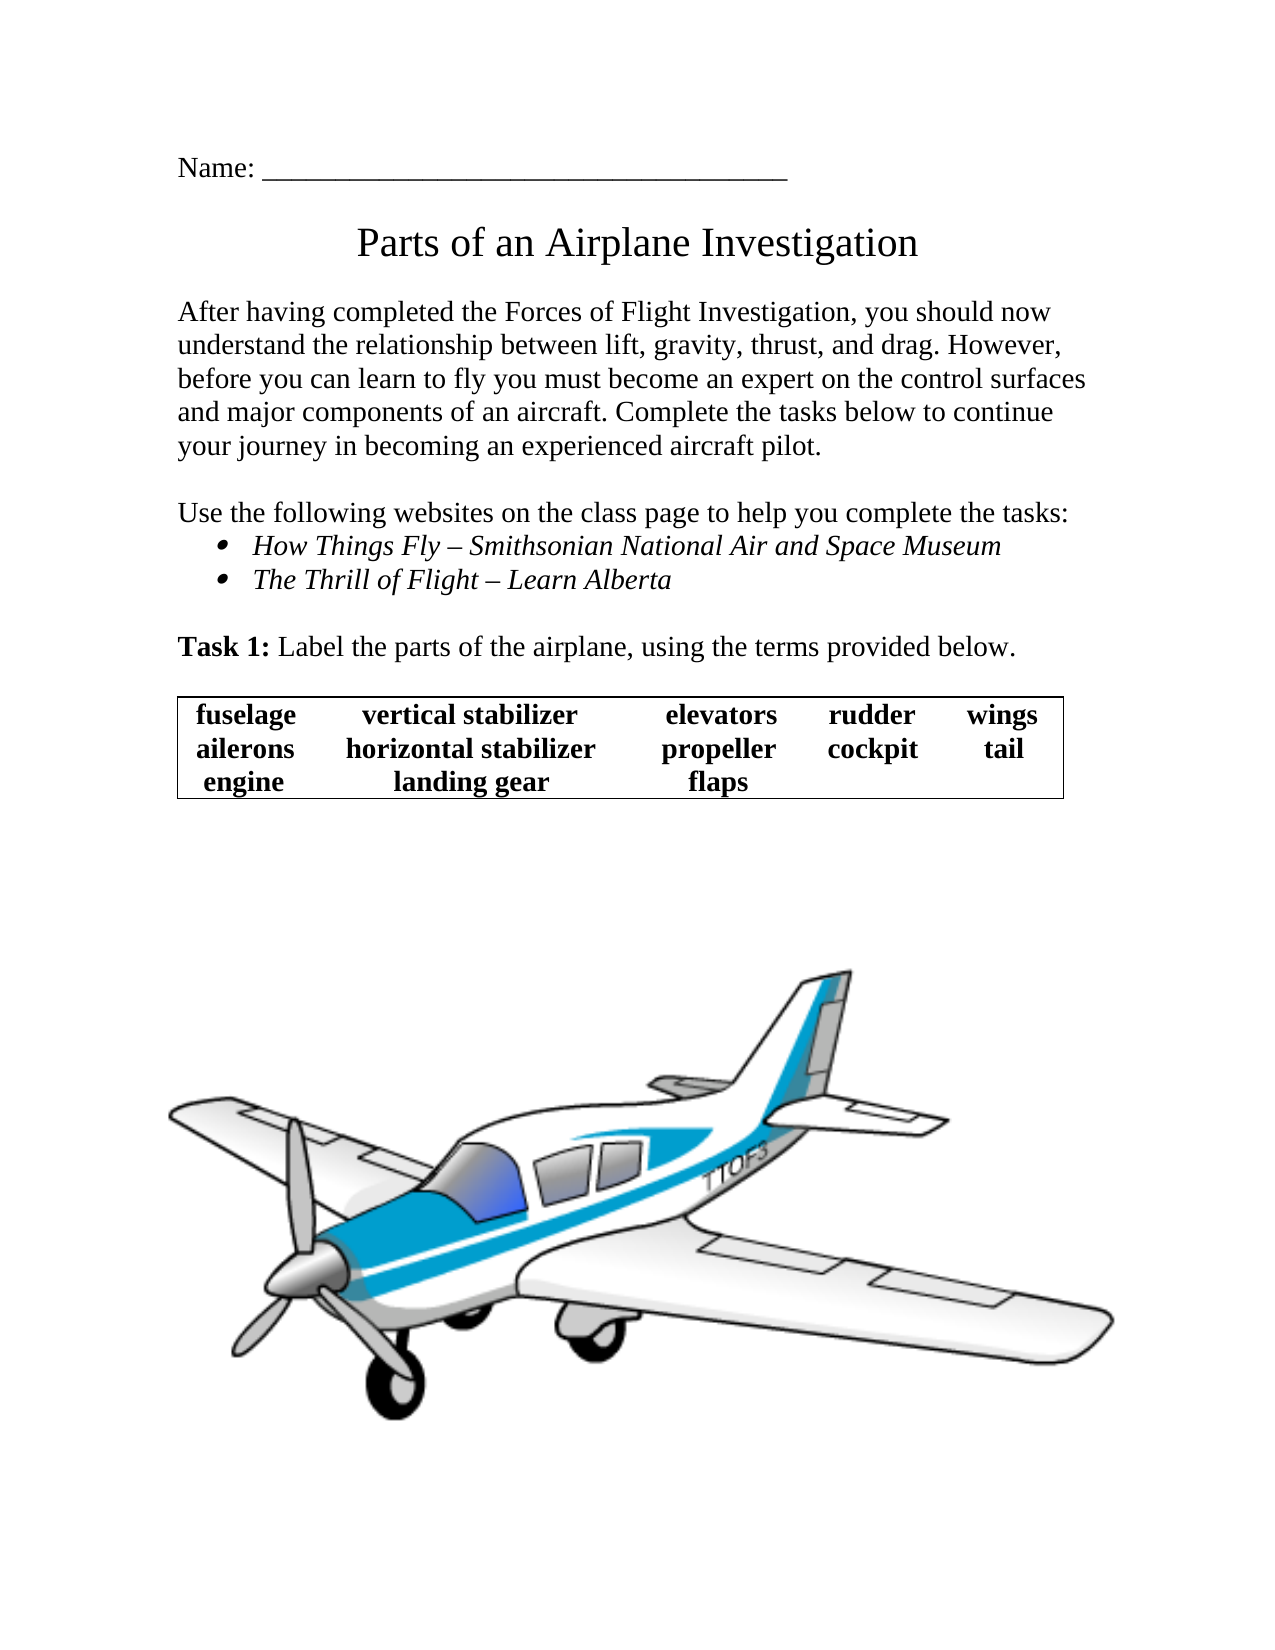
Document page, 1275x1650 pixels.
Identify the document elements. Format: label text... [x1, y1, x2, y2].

list The Thrill of Flight – Learn Alberta [215, 562, 1098, 596]
text Use the following websites on the class page to help you complete the tasks: [177, 495, 1098, 528]
table_header fuselage vertical stabilizer elevators rudder wings ailerons horizontal stabilizer propeller cockpit tail engine landing gear flaps [178, 698, 1063, 798]
text Parts of an Airplane Investigation [177, 217, 1098, 265]
text After having completed the Forces of Flight Investigation, you should now understand the relationship between lift, gravity, thrust, and drag. However, before you can learn to fly you must become an expert on the control surfaces and major components of an aircraft. Complete the tasks below to continue your journey in becoming an experienced aircraft pilot. [177, 294, 1098, 461]
text Task 1: Label the parts of the airplane, using the terms provided below. [177, 629, 1098, 663]
list How Things Fly – Smithsonian National Air and Space Museum [215, 528, 1098, 562]
text Name: ____________________________________ [177, 150, 1098, 183]
picture [139, 900, 1134, 1499]
